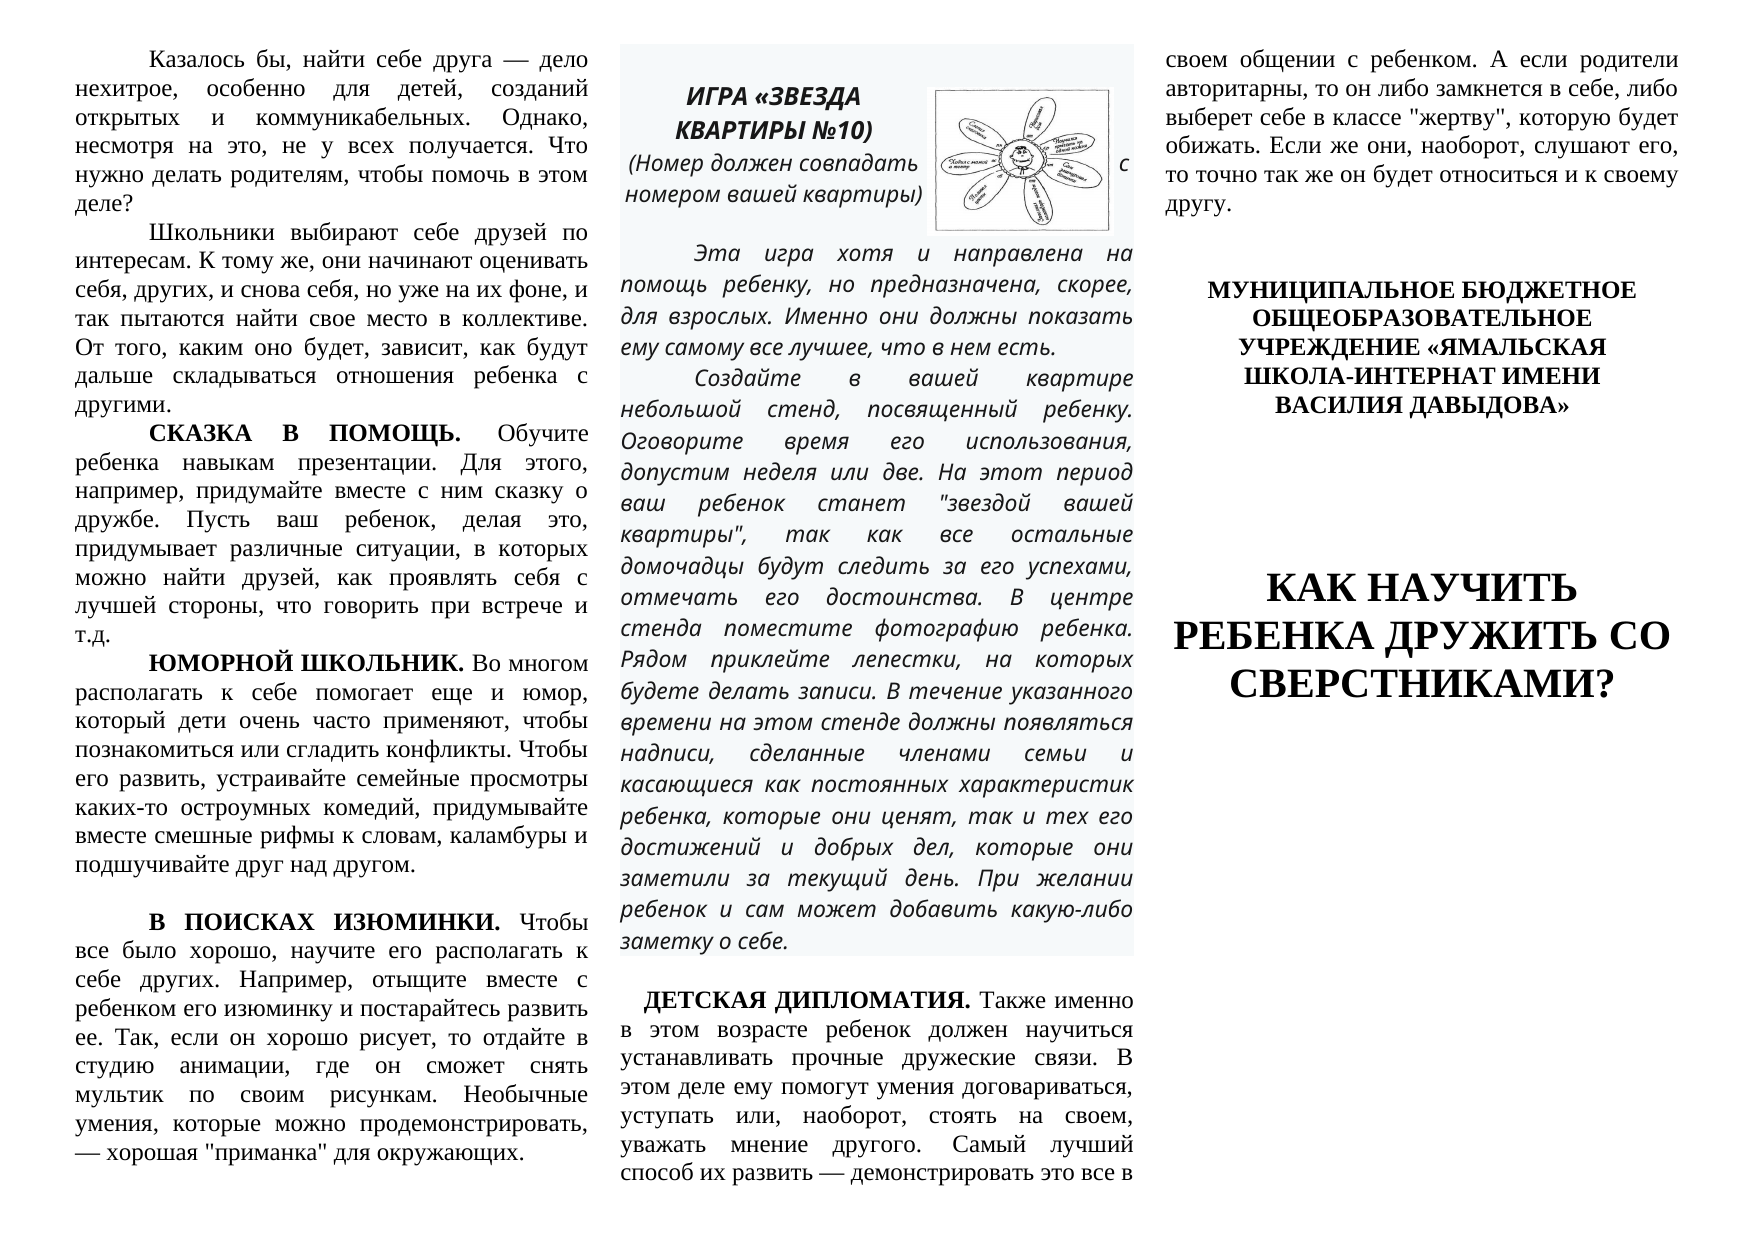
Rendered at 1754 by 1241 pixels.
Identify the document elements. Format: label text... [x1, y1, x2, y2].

text Школьники выбирают себе друзей по интересам. К тому же, они начинают оценивать себя, других, и снова себя, но уже на их фоне, и так пытаются найти свое место в коллективе. От того, каким оно будет, зависит, как будут дальше складываться отношения ребенка с другими. [75, 217, 588, 418]
text КАК НАУЧИТЬ РЕБЕНКА ДРУЖИТЬ СО СВЕРСТНИКАМИ? [1165, 563, 1679, 706]
text Казалось бы, найти себе друга — дело нехитрое, особенно для детей, созданий открытых и коммуникабельных. Однако, несмотря на это, не у всех получается. Что нужно делать родителям, чтобы помочь в этом деле? [75, 44, 588, 217]
picture [927, 87, 1114, 236]
text МУНИЦИПАЛЬНОЕ БЮДЖЕТНОЕ ОБЩЕОБРАЗОВАТЕЛЬНОЕ УЧРЕЖДЕНИЕ «ЯМАЛЬСКАЯ ШКОЛА-ИНТЕРНАТ ИМЕНИ ВАСИЛИЯ ДАВЫДОВА» [1189, 275, 1656, 418]
text ЮМОРНОЙ ШКОЛЬНИК. Во многом располагать к себе помогает еще и юмор, который дети очень часто применяют, чтобы познакомиться или сгладить конфликты. Чтобы его развить, устраивайте семейные просмотры каких-то остроумных комедий, придумывайте вместе смешные рифмы к словам, каламбуры и подшучивайте друг над другом. [75, 648, 588, 878]
text ДЕТСКАЯ ДИПЛОМАТИЯ. Также именно в этом возрасте ребенок должен научиться устанавливать прочные дружеские связи. В этом деле ему помогут умения договариваться, уступать или, наоборот, стоять на своем, уважать мнение другого. Самый лучший способ их развить — демонстрировать это все в своем общении с ребенком. А если родители авторитарны, то он либо замкнется в себе, либо выберет себе в классе "жертву", которую будет обижать. Если же они, наоборот, слушают его, то точно так же он будет относиться и к своему другу. [620, 985, 1134, 1186]
text ИГРА «ЗВЕЗДА КВАРТИРЫ №10) [620, 78, 1134, 147]
text В ПОИСКАХ ИЗЮМИНКИ. Чтобы все было хорошо, научите его располагать к себе других. Например, отыщите вместе с ребенком его изюминку и постарайтесь развить ее. Так, если он хорошо рисует, то отдайте в студию анимации, где он сможет снять мультик по своим рисункам. Необычные умения, которые можно продемонстрировать, — хорошая "приманка" для окружающих. [75, 907, 588, 1166]
text СКАЗКА В ПОМОЩЬ. Обучите ребенка навыкам презентации. Для этого, например, придумайте вместе с ним сказку о дружбе. Пусть ваш ребенок, делая это, придумывает различные ситуации, в которых можно найти друзей, как проявлять себя с лучшей стороны, что говорить при встрече и т.д. [75, 418, 588, 648]
text ДЕТСКАЯ ДИПЛОМАТИЯ. Также именно в этом возрасте ребенок должен научиться устанавливать прочные дружеские связи. В этом деле ему помогут умения договариваться, уступать или, наоборот, стоять на своем, уважать мнение другого. Самый лучший способ их развить — демонстрировать это все в своем общении с ребенком. А если родители авторитарны, то он либо замкнется в себе, либо выберет себе в классе "жертву", которую будет обижать. Если же они, наоборот, слушают его, то точно так же он будет относиться и к своему другу. [1165, 44, 1679, 217]
text Эта игра хотя и направлена на помощь ребенку, но предназначена, скорее, для взрослых. Именно они должны показать ему самому все лучшее, что в нем есть. [620, 237, 1134, 362]
text Создайте в вашей квартире небольшой стенд, посвященный ребенку. Оговорите время его использования, допустим неделя или две. На этот период ваш ребенок станет "звездой вашей квартиры", так как все остальные домочадцы будут следить за его успехами, отмечать его достоинства. В центре стенда поместите фотографию ребенка. Рядом приклейте лепестки, на которых будете делать записи. В течение указанного времени на этом стенде должны появляться надписи, сделанные членами семьи и касающиеся как постоянных характеристик ребенка, которые они ценят, так и тех его достижений и добрых дел, которые они заметили за текущий день. При желании ребенок и сам может добавить какую-либо заметку о себе. [620, 362, 1134, 956]
text (Номер должен совпадать с номером вашей квартиры) [620, 147, 927, 209]
